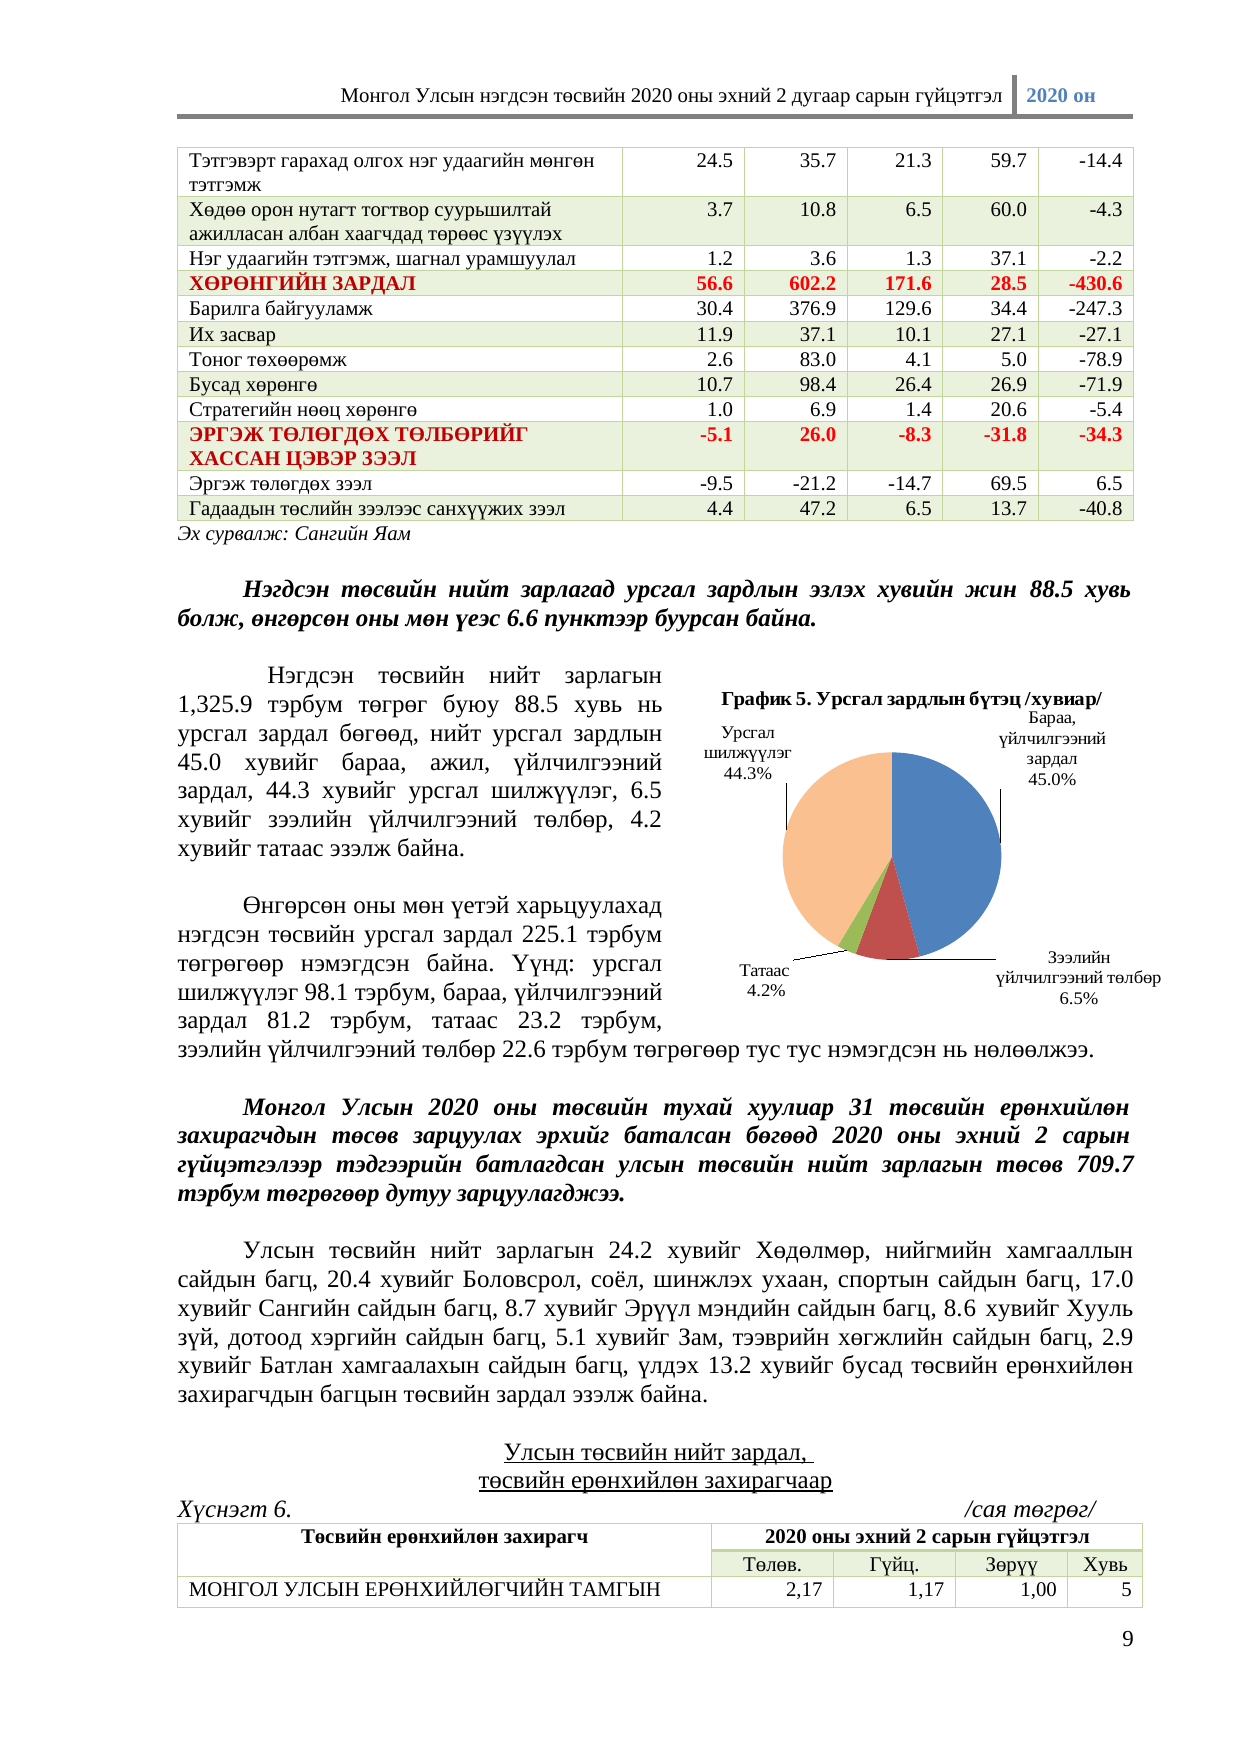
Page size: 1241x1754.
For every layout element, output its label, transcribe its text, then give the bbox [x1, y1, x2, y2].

table_cell Хувь [1068, 1552, 1142, 1576]
table_cell 26.0 [745, 422, 847, 470]
table_cell 35.7 [745, 148, 847, 196]
table_cell Стратегийн нөөц хөрөнгө [178, 397, 622, 421]
text Эх сурвалж: Сангийн Яам [177, 521, 1133, 545]
table_cell 37.1 [745, 322, 847, 346]
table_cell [178, 1577, 711, 1607]
table_cell 59.7 [943, 148, 1038, 196]
table_cell Нэг удаагийн тэтгэмж, шагнал урамшуулал [178, 246, 622, 270]
table_cell -78.9 [1039, 347, 1133, 371]
table_cell 3.7 [623, 197, 744, 245]
text Улсын төсвийн нийт зардал, [177, 1437, 1133, 1465]
table_cell 30.4 [623, 296, 744, 321]
table_cell Бусад хөрөнгө [178, 372, 622, 396]
text Хүснэгт 6. /сая төгрөг/ [177, 1494, 1133, 1523]
table_cell 53.8 [1068, 1577, 1142, 1607]
table_cell 10.7 [623, 372, 744, 396]
table_cell 83.0 [745, 347, 847, 371]
table_cell -31.8 [943, 422, 1038, 470]
table_cell 4.1 [848, 347, 942, 371]
table_cell 6.9 [745, 397, 847, 421]
text Өнгөрсөн оны мөн үетэй харьцуулахад нэгдсэн төсвийн урсгал зардал 225.1 тэрбум төгрөгөөр нэмэгдсэн байна. Үүнд: урсгал шилжүүлэг 98.1 тэрбум, бараа, үйлчилгээний зардал 81.2 тэрбум, татаас 23.2 тэрбум, зээлийн үйлчилгээний төлбөр 22.6 тэрбум төгрөгөөр тус тус нэмэгдсэн нь нөлөөлжээ. [177, 890, 1133, 1063]
table_cell 34.4 [943, 296, 1038, 321]
table_cell 60.0 [943, 197, 1038, 245]
table_cell -14.7 [848, 471, 942, 495]
table_cell Зөрүү [956, 1552, 1067, 1576]
text Улсын төсвийн нийт зарлагын 24.2 хувийг Хөдөлмөр, нийгмийн хамгааллын сайдын багц, 20.4 хувийг Боловсрол, соёл, шинжлэх ухаан, спортын сайдын багц, 17.0 хувийг Сангийн сайдын багц, 8.7 хувийг Эрүүл мэндийн сайдын багц, 8.6 хувийг Хууль зүй, дотоод хэргийн сайдын багц, 5.1 хувийг Зам, тээврийн хөгжлийн сайдын багц, 2.9 хувийг Батлан хамгаалахын сайдын багц, үлдэх 13.2 хувийг бусад төсвийн ерөнхийлөн захирагчдын багцын төсвийн зардал эзэлж байна. [177, 1235, 1133, 1408]
table_cell 2,177.2 [712, 1577, 833, 1607]
table_cell 6.5 [848, 197, 942, 245]
table_cell 98.4 [745, 372, 847, 396]
table_cell Эргэж төлөгдөх зээл [178, 471, 622, 495]
table_cell 1.4 [848, 397, 942, 421]
table_cell ЭPГЭЖ ТӨЛӨГДӨХ ТӨЛБӨРИЙГ ХАССАН ЦЭВЭР ЗЭЭЛ [178, 422, 622, 470]
table_cell 20.6 [943, 397, 1038, 421]
table_cell 37.1 [943, 246, 1038, 270]
table_cell Тоног төхөөрөмж [178, 347, 622, 371]
table_cell 56.6 [623, 271, 744, 295]
table_cell ХӨРӨНГИЙН ЗАРДАЛ [178, 271, 622, 295]
table_cell -14.4 [1039, 148, 1133, 196]
text Монгол Улсын 2020 оны төсвийн тухай хуулиар 31 төсвийн ерөнхийлөн захирагчдын төсөв зарцуулах эрхийг баталсан бөгөөд 2020 оны эхний 2 сарын гүйцэтгэлээр тэдгээрийн батлагдсан улсын төсвийн нийт зарлагын төсөв 709.7 тэрбум төгрөгөөр дутуу зарцуулагджээ. [177, 1092, 1133, 1207]
table_cell 26.9 [943, 372, 1038, 396]
text Нэгдсэн төсвийн нийт зарлагын 1,325.9 тэрбум төгрөг буюу 88.5 хувь нь урсгал зардал бөгөөд, нийт урсгал зардлын 45.0 хувийг бараа, ажил, үйлчилгээний зардал, 44.3 хувийг урсгал шилжүүлэг, 6.5 хувийг зээлийн үйлчилгээний төлбөр, 4.2 хувийг татаас эзэлж байна. [177, 660, 1133, 862]
table_cell Их засвар [178, 322, 622, 346]
table_cell 28.5 [943, 271, 1038, 295]
table_cell 1,005.5 [956, 1577, 1067, 1607]
table_header Төсвийн ерөнхийлөн захирагч [178, 1524, 711, 1576]
table_cell 13.7 [943, 496, 1038, 520]
table_cell -4.3 [1039, 197, 1133, 245]
table_cell 26.4 [848, 372, 942, 396]
table_cell 1.2 [623, 246, 744, 270]
table_cell -9.5 [623, 471, 744, 495]
table_cell -247.3 [1039, 296, 1133, 321]
table_cell 1,171.7 [834, 1577, 955, 1607]
table_cell 21.3 [848, 148, 942, 196]
table_cell 1.0 [623, 397, 744, 421]
table_cell 47.2 [745, 496, 847, 520]
table_cell 129.6 [848, 296, 942, 321]
table_cell 27.1 [943, 322, 1038, 346]
table_cell Барилга байгууламж [178, 296, 622, 321]
table_cell Хөдөө орон нутагт тогтвор суурьшилтай ажилласан албан хаагчдад төрөөс үзүүлэх [178, 197, 622, 245]
table_cell -5.1 [623, 422, 744, 470]
table_cell 171.6 [848, 271, 942, 295]
table_cell -40.8 [1039, 496, 1133, 520]
table_cell 11.9 [623, 322, 744, 346]
table_cell 376.9 [745, 296, 847, 321]
table_cell 6.5 [1039, 471, 1133, 495]
table_cell 10.1 [848, 322, 942, 346]
table_cell 4.4 [623, 496, 744, 520]
table_cell Тэтгэвэрт гарахад олгох нэг удаагийн мөнгөн тэтгэмж [178, 148, 622, 196]
table_cell -2.2 [1039, 246, 1133, 270]
text төсвийн ерөнхийлөн захирагчаар [177, 1465, 1133, 1494]
table_cell -5.4 [1039, 397, 1133, 421]
table_cell -71.9 [1039, 372, 1133, 396]
table_cell 2.6 [623, 347, 744, 371]
table_cell Гүйц. [834, 1552, 955, 1576]
table_cell 1.3 [848, 246, 942, 270]
table_cell Төлөв. [712, 1552, 833, 1576]
table_cell 3.6 [745, 246, 847, 270]
table_cell -430.6 [1039, 271, 1133, 295]
table_cell 10.8 [745, 197, 847, 245]
table_cell -21.2 [745, 471, 847, 495]
table_cell -8.3 [848, 422, 942, 470]
table_cell 5.0 [943, 347, 1038, 371]
table_cell -27.1 [1039, 322, 1133, 346]
table_cell 602.2 [745, 271, 847, 295]
table_cell 24.5 [623, 148, 744, 196]
table_cell 6.5 [848, 496, 942, 520]
table_cell -34.3 [1039, 422, 1133, 470]
table_cell 69.5 [943, 471, 1038, 495]
table_header 2020 оны эхний 2 сарын гүйцэтгэл [712, 1524, 1142, 1549]
table_cell Гадаадын төслийн зээлээс санхүүжих зээл [178, 496, 622, 520]
text Нэгдсэн төсвийн нийт зарлагад урсгал зардлын эзлэх хувийн жин 88.5 хувь болж, өнгөрсөн оны мөн үеэс 6.6 пунктээр буурсан байна. [177, 574, 1133, 632]
